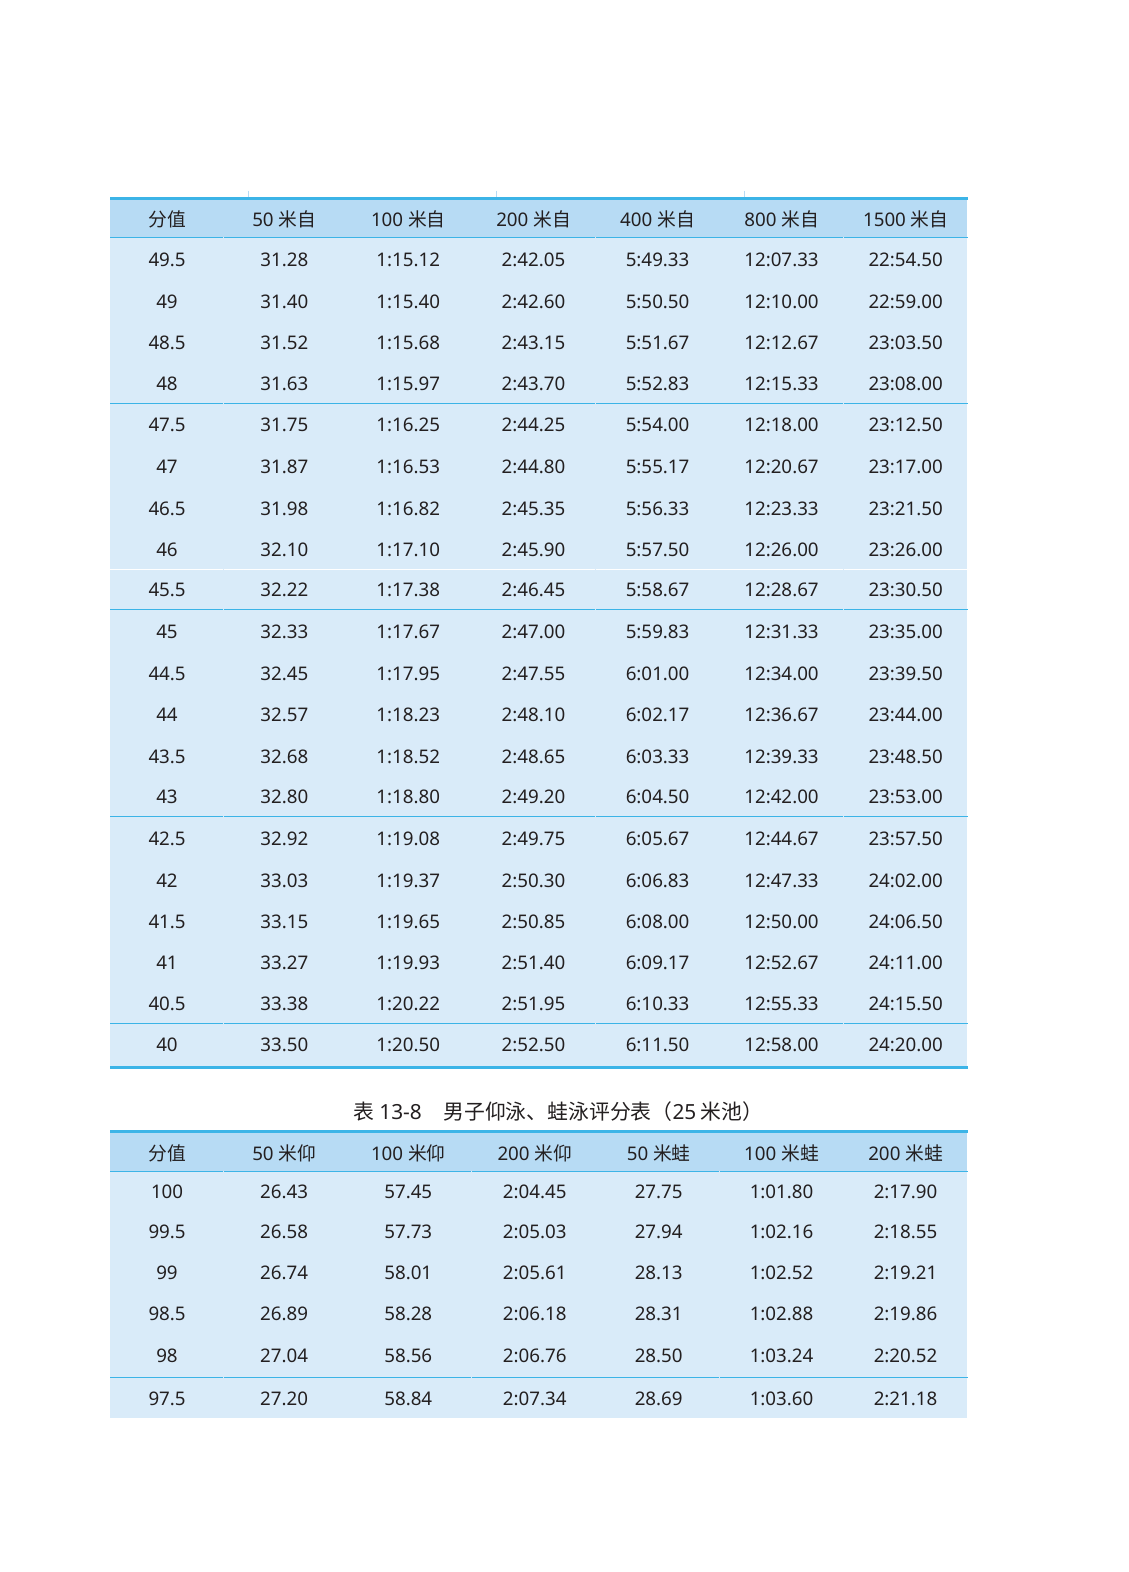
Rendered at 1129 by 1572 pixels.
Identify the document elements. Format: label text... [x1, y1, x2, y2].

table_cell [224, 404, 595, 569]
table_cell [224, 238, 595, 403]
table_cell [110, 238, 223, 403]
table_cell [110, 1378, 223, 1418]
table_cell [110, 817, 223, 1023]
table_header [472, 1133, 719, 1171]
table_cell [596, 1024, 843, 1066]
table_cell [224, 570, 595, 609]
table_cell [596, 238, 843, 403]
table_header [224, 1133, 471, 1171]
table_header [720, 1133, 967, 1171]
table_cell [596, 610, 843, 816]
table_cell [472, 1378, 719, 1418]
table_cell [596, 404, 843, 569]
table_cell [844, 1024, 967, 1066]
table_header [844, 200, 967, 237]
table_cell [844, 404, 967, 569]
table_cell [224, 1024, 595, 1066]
text 表 13-8 男子仰泳、蛙泳评分表（25米池） [353, 1095, 1003, 1126]
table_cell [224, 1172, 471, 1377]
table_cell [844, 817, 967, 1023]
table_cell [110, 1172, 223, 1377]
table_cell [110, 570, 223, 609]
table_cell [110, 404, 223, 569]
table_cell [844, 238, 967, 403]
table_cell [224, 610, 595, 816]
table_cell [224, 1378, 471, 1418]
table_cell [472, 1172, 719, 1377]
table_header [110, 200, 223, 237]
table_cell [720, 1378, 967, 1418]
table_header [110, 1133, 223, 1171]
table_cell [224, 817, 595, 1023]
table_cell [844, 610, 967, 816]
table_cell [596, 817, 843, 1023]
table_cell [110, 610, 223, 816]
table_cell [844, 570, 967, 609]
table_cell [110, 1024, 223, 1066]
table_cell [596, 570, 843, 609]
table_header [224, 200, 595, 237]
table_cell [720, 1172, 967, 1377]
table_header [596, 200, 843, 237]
